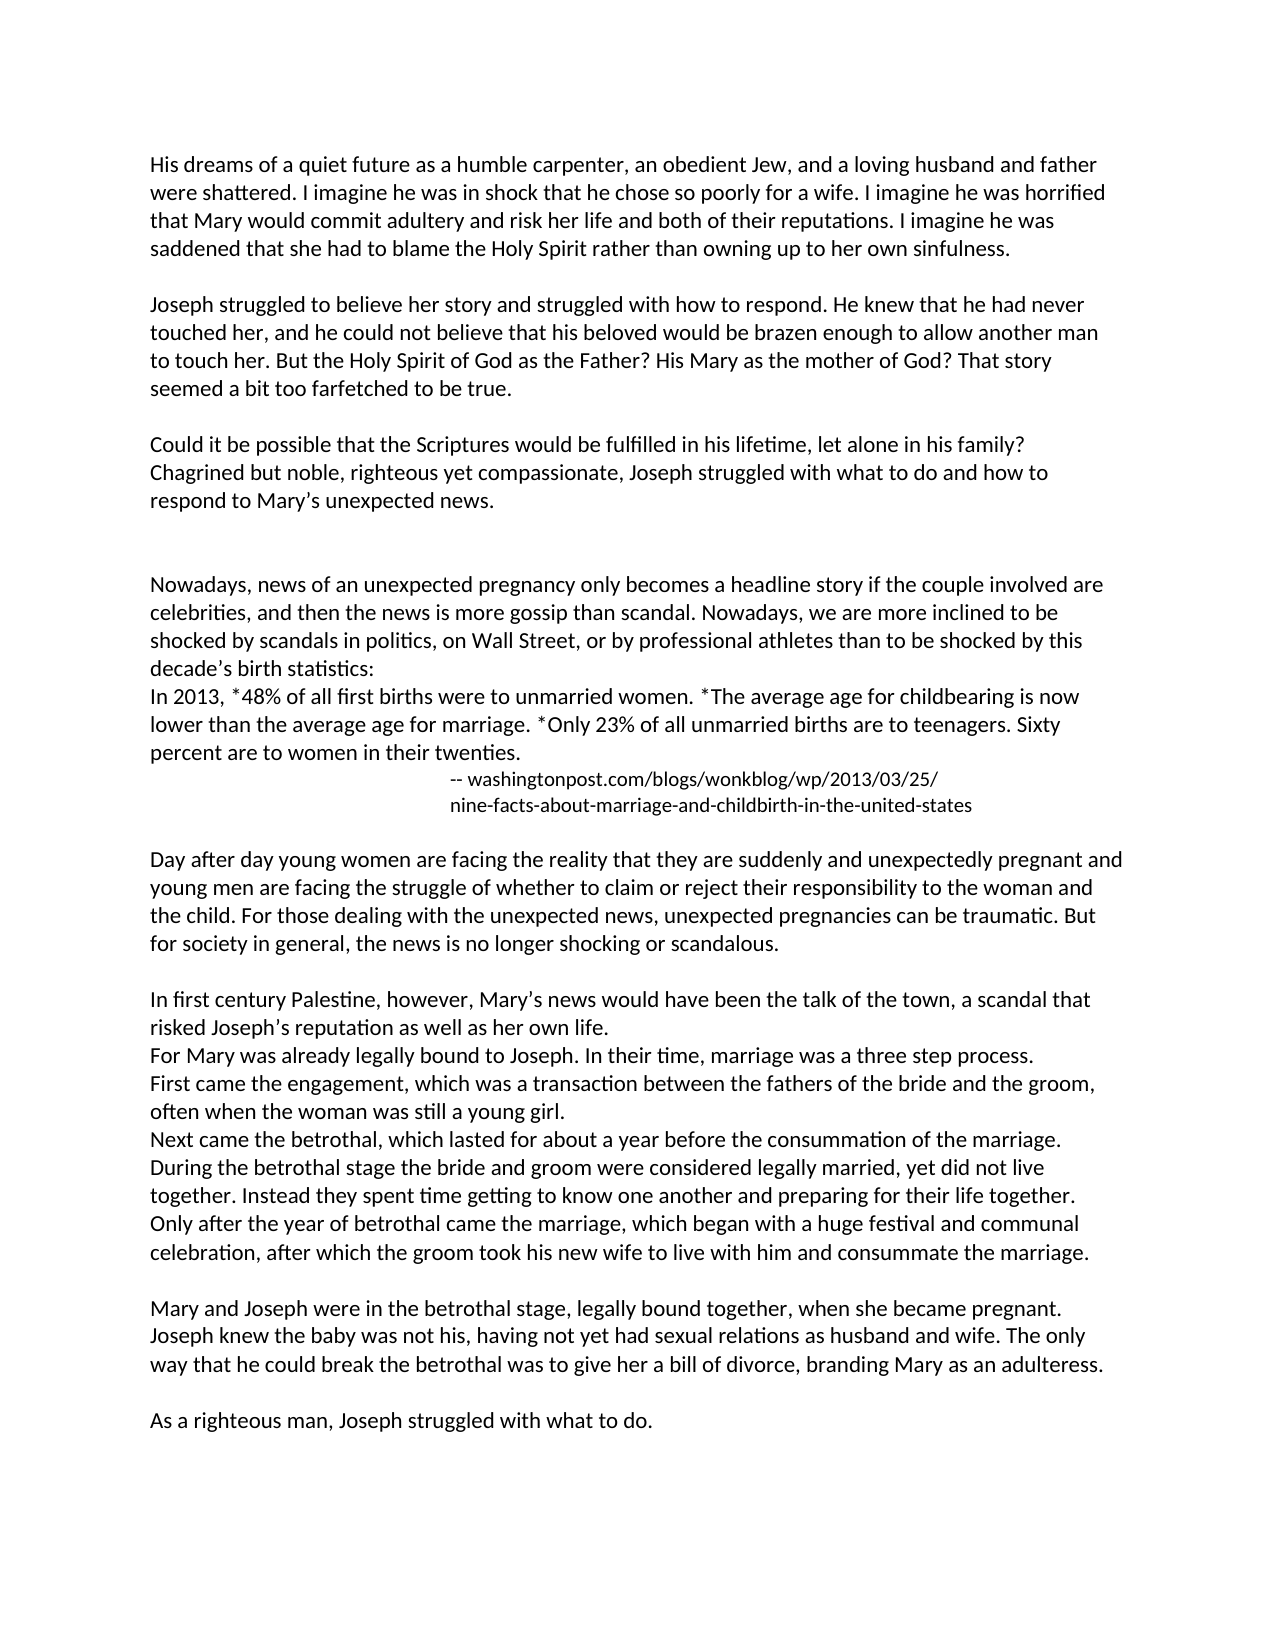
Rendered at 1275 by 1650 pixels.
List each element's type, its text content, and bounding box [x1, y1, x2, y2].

text Only after the year of betrothal came the marriage, which began with a huge festival and communal celebration, after which the groom took his new wife to live with him and consummate the marriage. [150, 1209, 1125, 1266]
text Mary and Joseph were in the betrothal stage, legally bound together, when she became pregnant. Joseph knew the baby was not his, having not yet had sexual relations as husband and wife. The only way that he could break the betrothal was to give her a bill of divorce, branding Mary as an adulteress. [150, 1294, 1125, 1378]
text Could it be possible that the Scriptures would be fulfilled in his lifetime, let alone in his family? [150, 430, 1125, 458]
text As a righteous man, Joseph struggled with what to do. [150, 1406, 1125, 1434]
text His dreams of a quiet future as a humble carpenter, an obedient Jew, and a loving husband and father were shattered. I imagine he was in shock that he chose so poorly for a wife. I imagine he was horrified that Mary would commit adultery and risk her life and both of their reputations. I imagine he was saddened that she had to blame the Holy Spirit rather than owning up to her own sinfulness. [150, 150, 1125, 262]
text -- washingtonpost.com/blogs/wonkblog/wp/2013/03/25/ [375, 766, 1125, 792]
text Nowadays, news of an unexpected pregnancy only becomes a headline story if the couple involved are celebrities, and then the news is more gossip than scandal. Nowadays, we are more inclined to be shocked by scandals in politics, on Wall Street, or by professional athletes than to be shocked by this decade’s birth statistics: [150, 570, 1125, 682]
text Chagrined but noble, righteous yet compassionate, Joseph struggled with what to do and how to respond to Mary’s unexpected news. [150, 458, 1125, 514]
text nine-facts-about-marriage-and-childbirth-in-the-united-states [375, 792, 1125, 817]
text Day after day young women are facing the reality that they are suddenly and unexpectedly pregnant and young men are facing the struggle of whether to claim or reject their responsibility to the woman and the child. For those dealing with the unexpected news, unexpected pregnancies can be traumatic. But for society in general, the news is no longer shocking or scandalous. [150, 845, 1125, 957]
text In first century Palestine, however, Mary’s news would have been the talk of the town, a scandal that risked Joseph’s reputation as well as her own life. [150, 985, 1125, 1041]
text In 2013, *48% of all first births were to unmarried women. *The average age for childbearing is now lower than the average age for marriage. *Only 23% of all unmarried births are to teenagers. Sixty percent are to women in their twenties. [150, 682, 1125, 766]
text For Mary was already legally bound to Joseph. In their time, marriage was a three step process. [150, 1041, 1125, 1069]
text Next came the betrothal, which lasted for about a year before the consummation of the marriage. During the betrothal stage the bride and groom were considered legally married, yet did not live together. Instead they spent time getting to know one another and preparing for their life together. [150, 1126, 1125, 1209]
text Joseph struggled to believe her story and struggled with how to respond. He knew that he had never touched her, and he could not believe that his beloved would be brazen enough to allow another man to touch her. But the Holy Spirit of God as the Father? His Mary as the mother of God? That story seemed a bit too farfetched to be true. [150, 290, 1125, 402]
text First came the engagement, which was a transaction between the fathers of the bride and the groom, often when the woman was still a young girl. [150, 1069, 1125, 1126]
